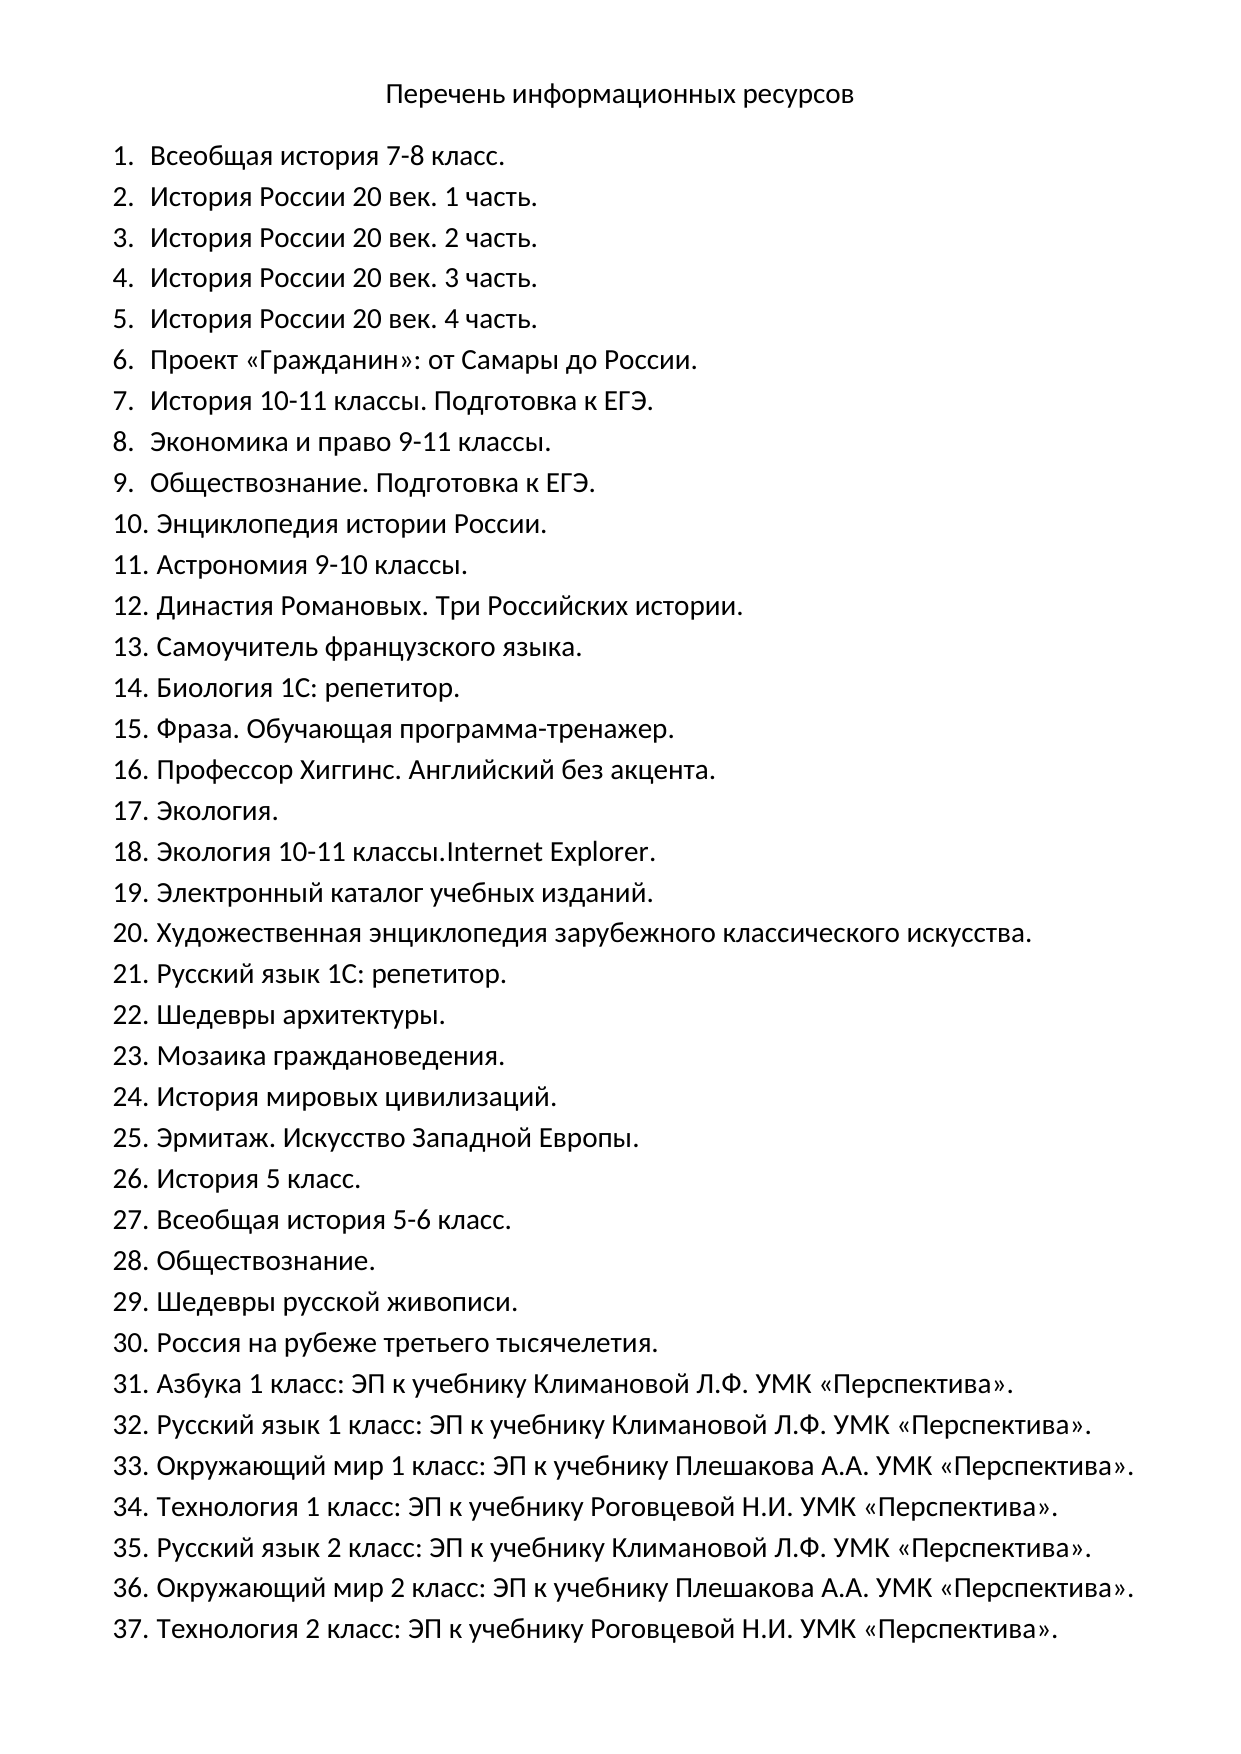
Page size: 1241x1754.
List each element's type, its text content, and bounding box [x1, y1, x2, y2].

list Экология 10-11 классы.Internet Explorer. [112, 833, 1165, 868]
list Эрмитаж. Искусство Западной Европы. [112, 1119, 1165, 1155]
list Экология. [112, 792, 1165, 827]
list Окружающий мир 1 класс: ЭП к учебнику Плешакова А.А. УМК «Перспектива». [112, 1447, 1165, 1482]
list Всеобщая история 7-8 класс. [112, 137, 1165, 172]
list История России 20 век. 2 часть. [112, 219, 1165, 254]
list Самоучитель французского языка. [112, 628, 1165, 664]
list Обществознание. Подготовка к ЕГЭ. [112, 464, 1165, 500]
list Шедевры архитектуры. [112, 996, 1165, 1032]
list История России 20 век. 1 часть. [112, 178, 1165, 213]
list История 5 класс. [112, 1160, 1165, 1196]
list Династия Романовых. Три Российских истории. [112, 587, 1165, 623]
list Фраза. Обучающая программа-тренажер. [112, 710, 1165, 746]
list Азбука 1 класс: ЭП к учебнику Климановой Л.Ф. УМК «Перспектива». [112, 1365, 1165, 1401]
list История России 20 век. 3 часть. [112, 259, 1165, 295]
list Технология 2 класс: ЭП к учебнику Роговцевой Н.И. УМК «Перспектива». [112, 1611, 1165, 1646]
list Проект «Гражданин»: от Самары до России. [112, 341, 1165, 377]
list Всеобщая история 5-6 класс. [112, 1201, 1165, 1237]
list Россия на рубеже третьего тысячелетия. [112, 1324, 1165, 1359]
list История мировых цивилизаций. [112, 1078, 1165, 1114]
list Шедевры русской живописи. [112, 1283, 1165, 1319]
list Астрономия 9-10 классы. [112, 546, 1165, 582]
list Обществознание. [112, 1242, 1165, 1278]
text Перечень информационных ресурсов [75, 75, 1165, 111]
list История России 20 век. 4 часть. [112, 301, 1165, 336]
list Профессор Хиггинс. Английский без акцента. [112, 751, 1165, 786]
list История 10-11 классы. Подготовка к ЕГЭ. [112, 382, 1165, 418]
list Биология 1С: репетитор. [112, 669, 1165, 704]
list Экономика и право 9-11 классы. [112, 423, 1165, 459]
list Электронный каталог учебных изданий. [112, 874, 1165, 909]
list Художественная энциклопедия зарубежного классического искусства. [112, 914, 1165, 950]
list Мозаика граждановедения. [112, 1037, 1165, 1073]
list Русский язык 1 класс: ЭП к учебнику Климановой Л.Ф. УМК «Перспектива». [112, 1406, 1165, 1441]
list Русский язык 2 класс: ЭП к учебнику Климановой Л.Ф. УМК «Перспектива». [112, 1529, 1165, 1564]
list Русский язык 1С: репетитор. [112, 956, 1165, 991]
list Технология 1 класс: ЭП к учебнику Роговцевой Н.И. УМК «Перспектива». [112, 1488, 1165, 1523]
list Окружающий мир 2 класс: ЭП к учебнику Плешакова А.А. УМК «Перспектива». [112, 1569, 1165, 1605]
list Энциклопедия истории России. [112, 505, 1165, 541]
